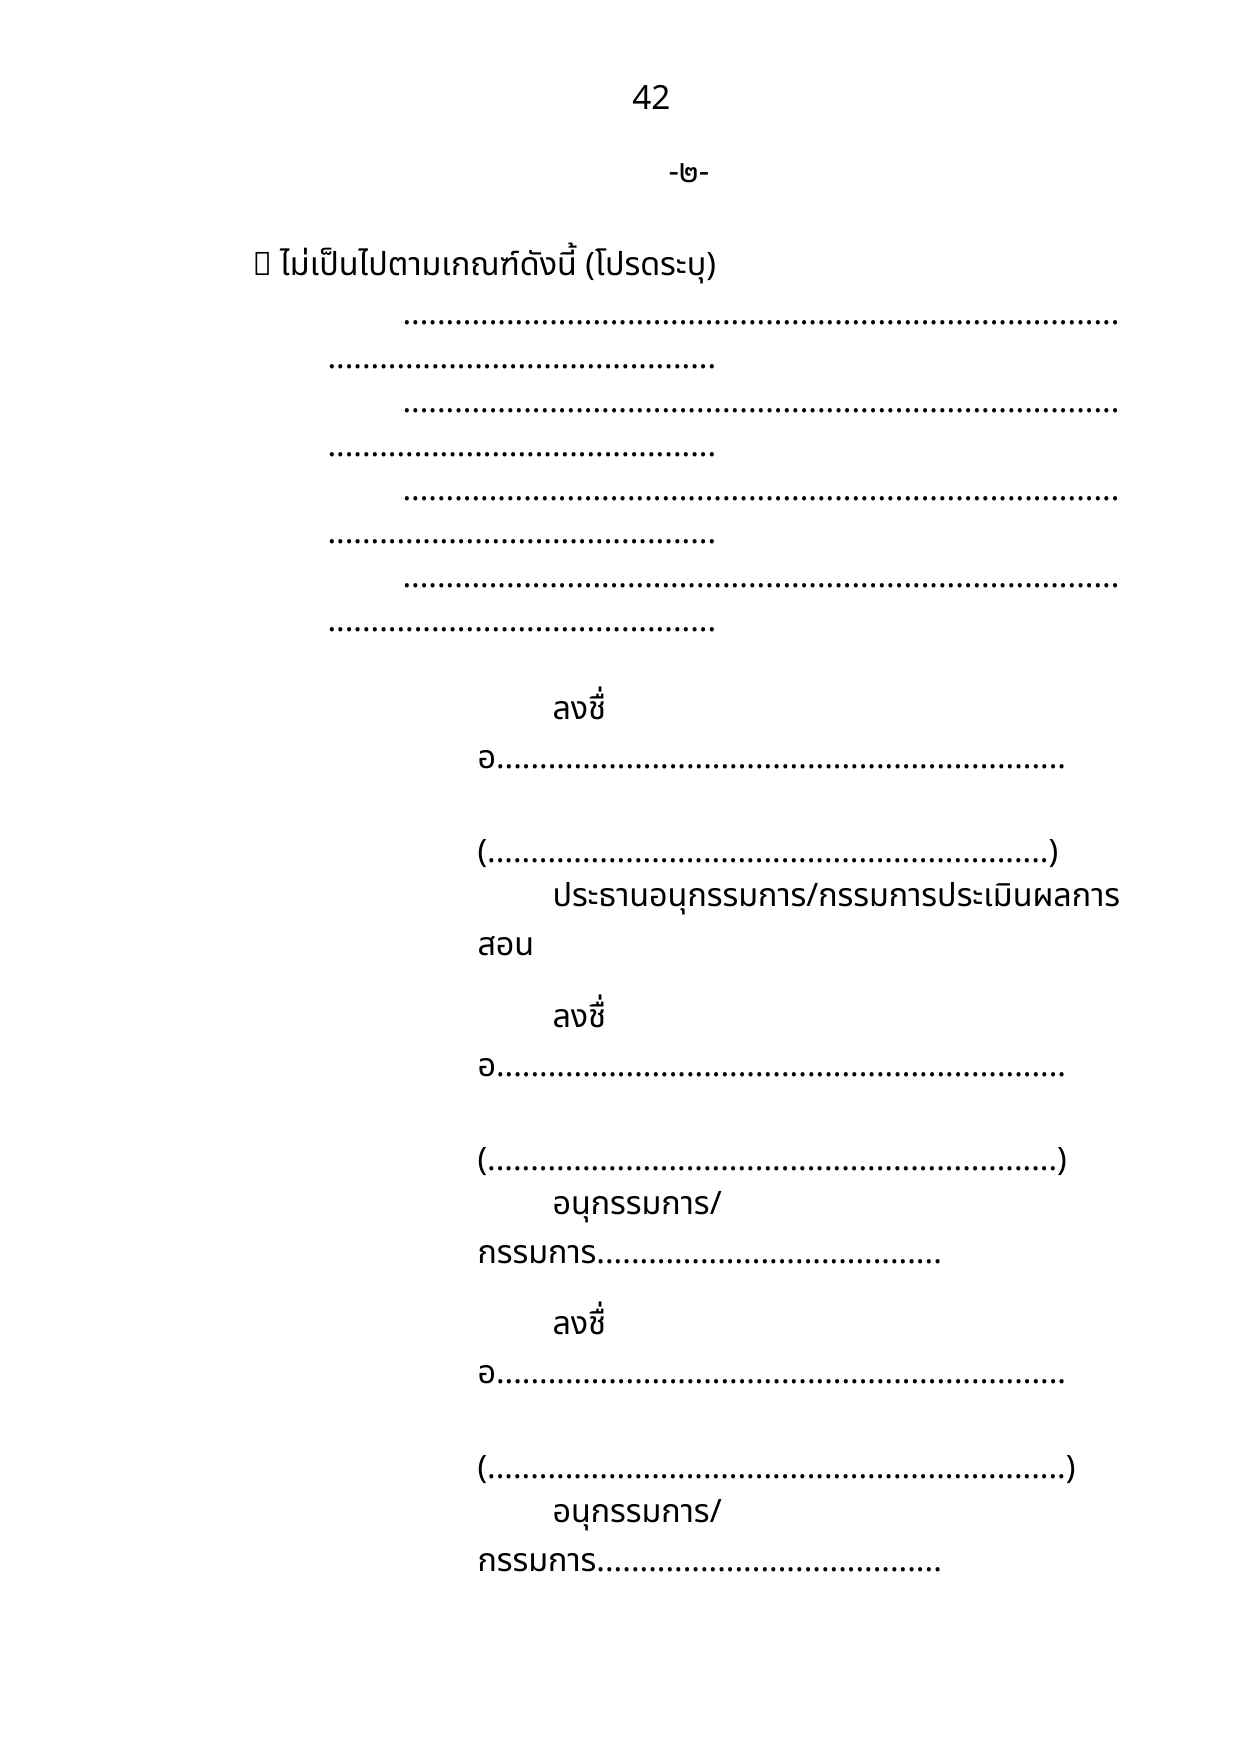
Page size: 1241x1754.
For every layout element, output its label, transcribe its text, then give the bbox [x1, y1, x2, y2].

text อนุกรรมการ/กรรมการ........................................ [477, 1487, 1125, 1585]
text ................................................................................................................................ [327, 465, 1125, 553]
text ลงชื่อ.................................................................. [477, 685, 1125, 783]
text (.................................................................) [477, 783, 1125, 872]
text 􀂅 ไม่เป็นไปตามเกณฑ์ดังนี้ (โปรดระบุ) [177, 241, 1125, 289]
text ................................................................................................................................ [327, 377, 1125, 465]
text ลงชื่อ.................................................................. [477, 993, 1125, 1090]
text ประธานอนุกรรมการ/กรรมการประเมินผลการสอน [477, 872, 1125, 970]
text (...................................................................) [477, 1398, 1125, 1487]
text อนุกรรมการ/กรรมการ........................................ [477, 1180, 1125, 1278]
text (..................................................................) [477, 1090, 1125, 1180]
text -๒- [177, 148, 1125, 197]
text ลงชื่อ.................................................................. [477, 1300, 1125, 1398]
text ................................................................................................................................ [327, 553, 1125, 641]
text ................................................................................................................................ [327, 289, 1125, 377]
